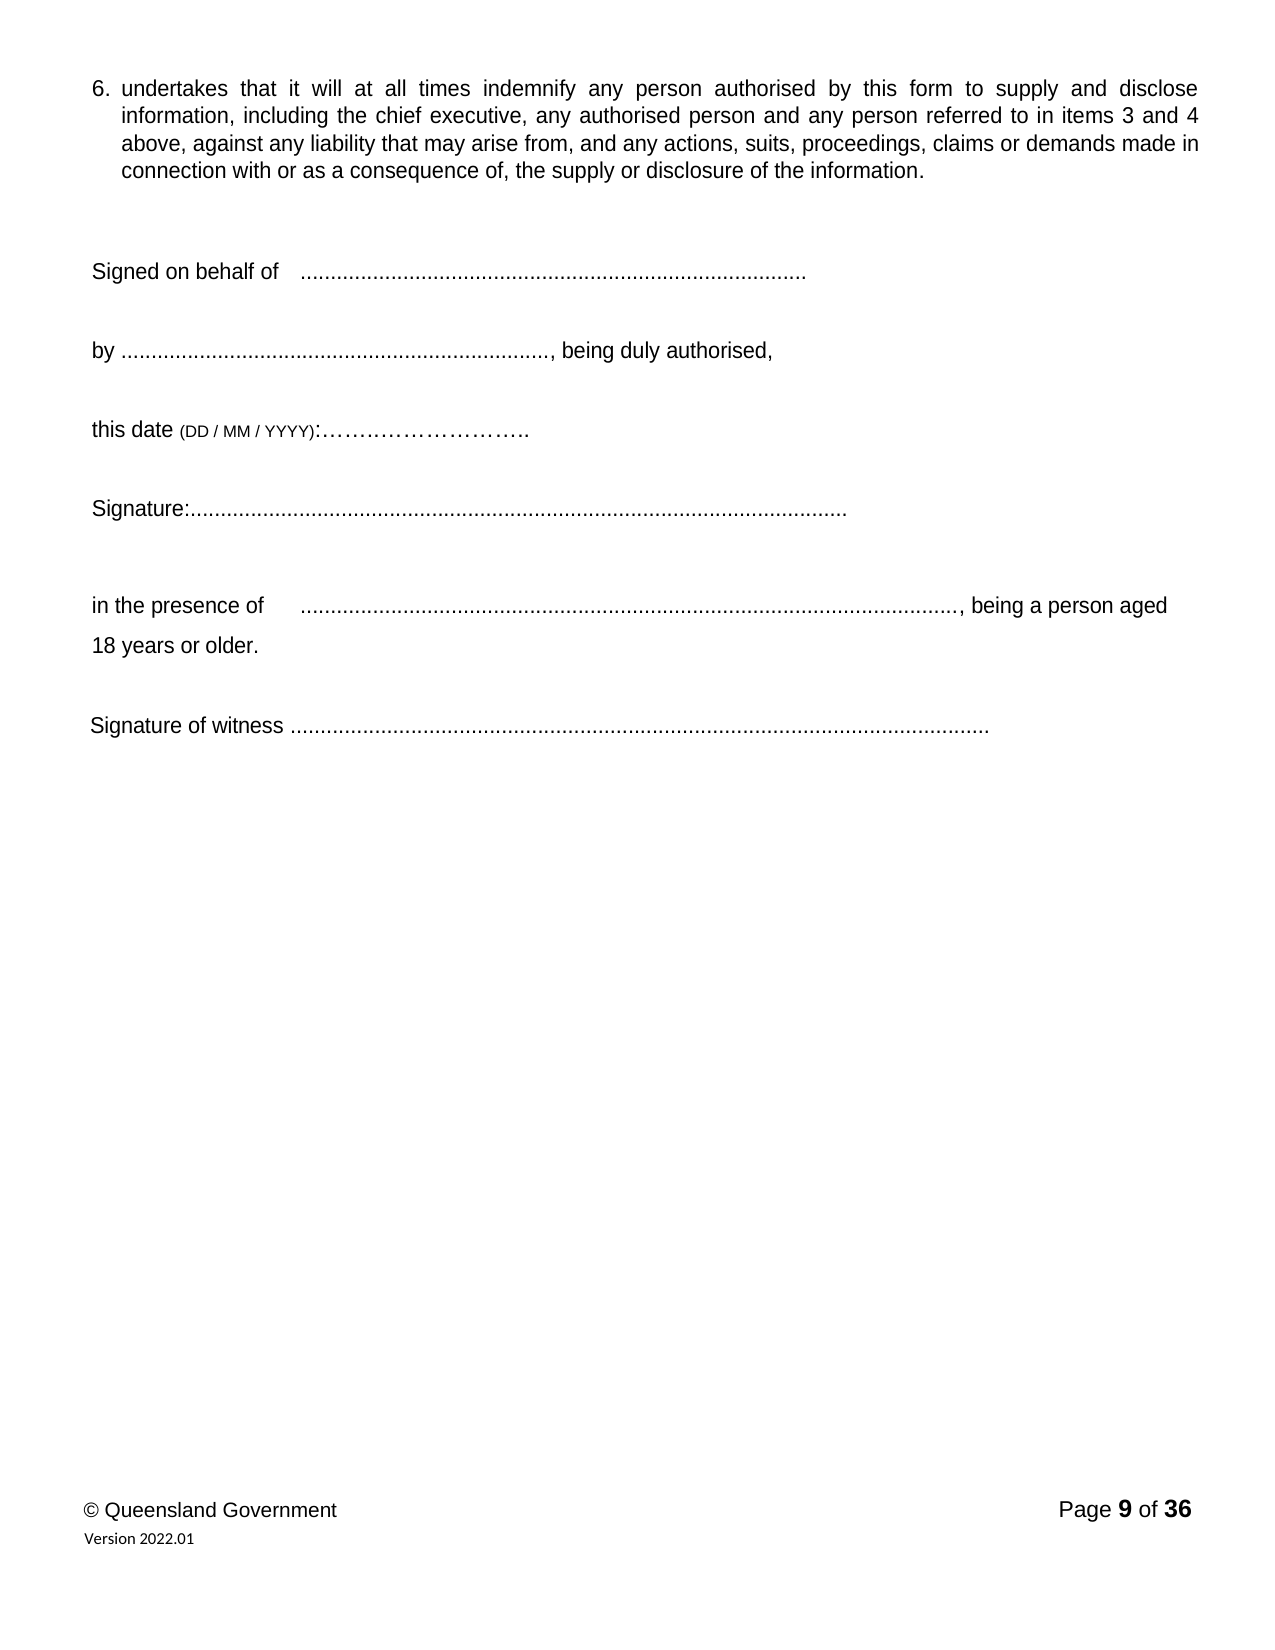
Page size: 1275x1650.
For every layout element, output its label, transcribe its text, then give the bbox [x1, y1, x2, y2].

text by ......................................................................., being duly authorised, [92, 337, 1200, 363]
text in the presence of ............................................................................................................., being a person aged 18 years or older. [92, 592, 1186, 658]
text Signed on behalf of .................................................................................... [92, 258, 1200, 284]
text Signature of witness .................................................................................................................... [90, 712, 1200, 739]
text this date (DD / MM / YYYY):……..……………….. [92, 416, 1200, 442]
text Signature:............................................................................................................. [92, 494, 1200, 521]
list undertakes that it will at all times indemnify any person authorised by this form to supply and disclose information, including the chief executive, any authorised person and any person referred to in items 3 and 4 above, against any liability that may arise from, and any actions, suits, proceedings, claims or demands made in connection with or as a consequence of, the supply or disclosure of the information. [92, 75, 1200, 183]
